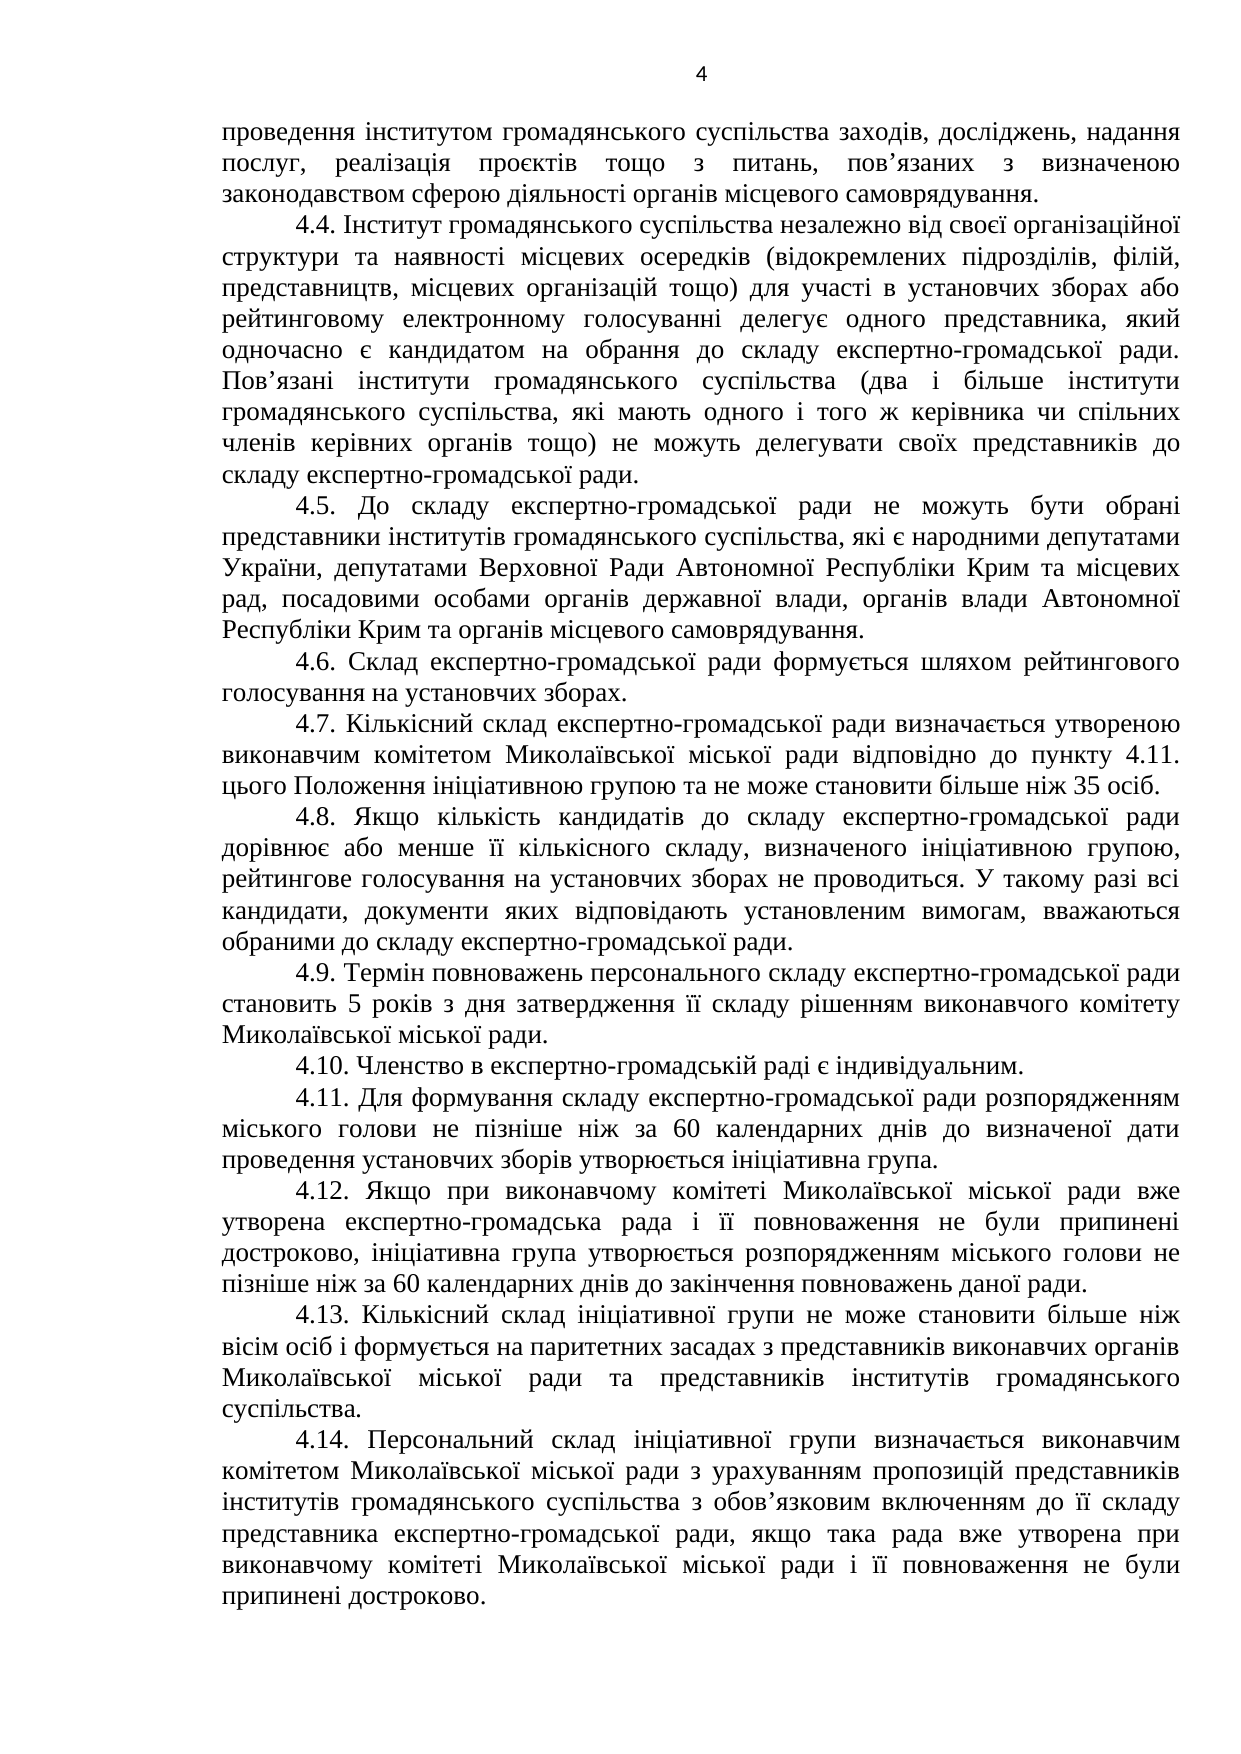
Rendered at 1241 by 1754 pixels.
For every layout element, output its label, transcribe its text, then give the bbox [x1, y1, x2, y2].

text 4.13. Кількісний склад ініціативної групи не може становити більше ніж вісім осіб і формується на паритетних засадах з представників виконавчих органів Миколаївської міської ради та представників інститутів громадянського суспільства. [222, 1299, 1181, 1423]
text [222, 115, 1181, 208]
text 4.8. Якщо кількість кандидатів до складу експертно-громадської ради дорівнює або менше її кількісного складу, визначеного ініціативною групою, рейтингове голосування на установчих зборах не проводиться. У такому разі всі кандидати, документи яких відповідають установленим вимогам, вважаються обраними до складу експертно-громадської ради. [222, 800, 1181, 956]
text 4.12. Якщо при виконавчому комітеті Миколаївської міської ради вже утворена експертно-громадська рада і її повноваження не були припинені достроково, ініціативна група утворюється розпорядженням міського голови не пізніше ніж за 60 календарних днів до закінчення повноважень даної ради. [222, 1174, 1181, 1299]
text 4.11. Для формування складу експертно-громадської ради розпорядженням міського голови не пізніше ніж за 60 календарних днів до визначеної дати проведення установчих зборів утворюється ініціативна група. [222, 1081, 1181, 1174]
text 4.7. Кількісний склад експертно-громадської ради визначається утвореною виконавчим комітетом Миколаївської міської ради відповідно до пункту 4.11. цього Положення ініціативною групою та не може становити більше ніж 35 осіб. [222, 707, 1181, 800]
text 4.9. Термін повноважень персонального складу експертно-громадської ради становить 5 років з дня затвердження її складу рішенням виконавчого комітету Миколаївської міської ради. [222, 956, 1181, 1049]
text 4.4. Інститут громадянського суспільства незалежно від своєї організаційної структури та наявності місцевих осередків (відокремлених підрозділів, філій, представництв, місцевих організацій тощо) для участі в установчих зборах або рейтинговому електронному голосуванні делегує одного представника, який одночасно є кандидатом на обрання до складу експертно-громадської ради. Пов’язані інститути громадянського суспільства (два і більше інститути громадянського суспільства, які мають одного і того ж керівника чи спільних членів керівних органів тощо) не можуть делегувати своїх представників до складу експертно-громадської ради. [222, 208, 1181, 489]
text 4.5. До складу експертно-громадської ради не можуть бути обрані представники інститутів громадянського суспільства, які є народними депутатами України, депутатами Верховної Ради Автономної Республіки Крим та місцевих рад, посадовими особами органів державної влади, органів влади Автономної Республіки Крим та органів місцевого самоврядування. [222, 489, 1181, 644]
text 4.14. Персональний склад ініціативної групи визначається виконавчим комітетом Миколаївської міської ради з урахуванням пропозицій представників інститутів громадянського суспільства з обов’язковим включенням до її складу представника експертно-громадської ради, якщо така рада вже утворена при виконавчому комітеті Миколаївської міської ради і її повноваження не були припинені достроково. [222, 1423, 1181, 1610]
text 4.10. Членство в експертно-громадській раді є індивідуальним. [222, 1049, 1181, 1081]
text 4.6. Склад експертно-громадської ради формується шляхом рейтингового голосування на установчих зборах. [222, 644, 1181, 707]
